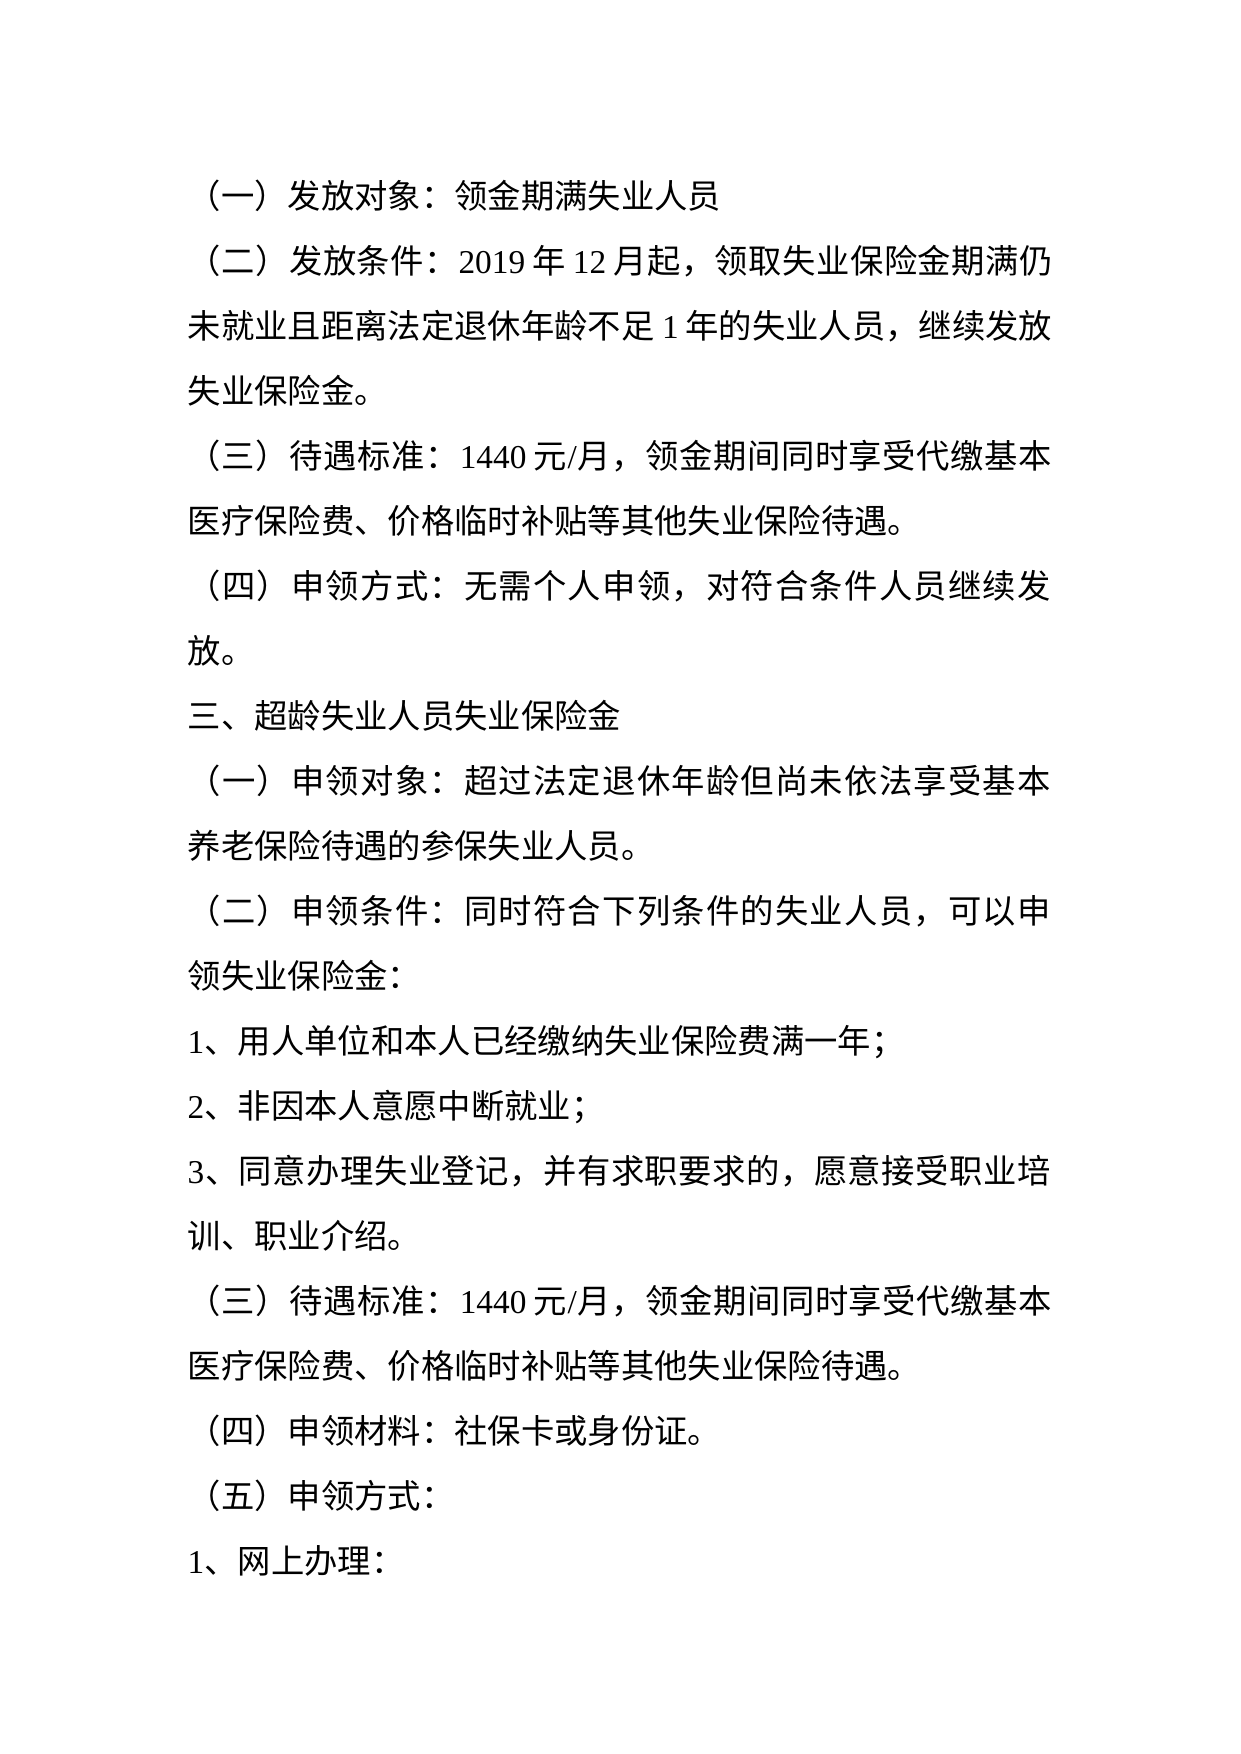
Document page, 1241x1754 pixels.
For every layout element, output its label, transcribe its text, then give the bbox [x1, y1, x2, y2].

text （四）申领材料：社保卡或身份证。 [187, 1397, 1053, 1462]
text 三、超龄失业人员失业保险金 [187, 682, 1053, 747]
text （三）待遇标准：1440元/月，领金期间同时享受代缴基本医疗保险费、价格临时补贴等其他失业保险待遇。 [187, 1267, 1053, 1397]
text （一）申领对象：超过法定退休年龄但尚未依法享受基本养老保险待遇的参保失业人员。 [187, 747, 1053, 877]
text （三）待遇标准：1440元/月，领金期间同时享受代缴基本医疗保险费、价格临时补贴等其他失业保险待遇。 [187, 422, 1053, 552]
text 3、同意办理失业登记，并有求职要求的，愿意接受职业培训、职业介绍。 [187, 1137, 1053, 1267]
text （二）发放条件：2019年12月起，领取失业保险金期满仍未就业且距离法定退休年龄不足1年的失业人员，继续发放失业保险金。 [187, 227, 1053, 422]
text （二）申领条件：同时符合下列条件的失业人员，可以申领失业保险金： [187, 877, 1053, 1007]
text （五）申领方式： [187, 1462, 1053, 1527]
text 2、非因本人意愿中断就业； [187, 1072, 1053, 1137]
text （四）申领方式：无需个人申领，对符合条件人员继续发放。 [187, 552, 1053, 682]
text 1、网上办理： [187, 1527, 1053, 1592]
text 1、用人单位和本人已经缴纳失业保险费满一年； [187, 1007, 1053, 1072]
text （一）发放对象：领金期满失业人员 [187, 162, 1053, 227]
